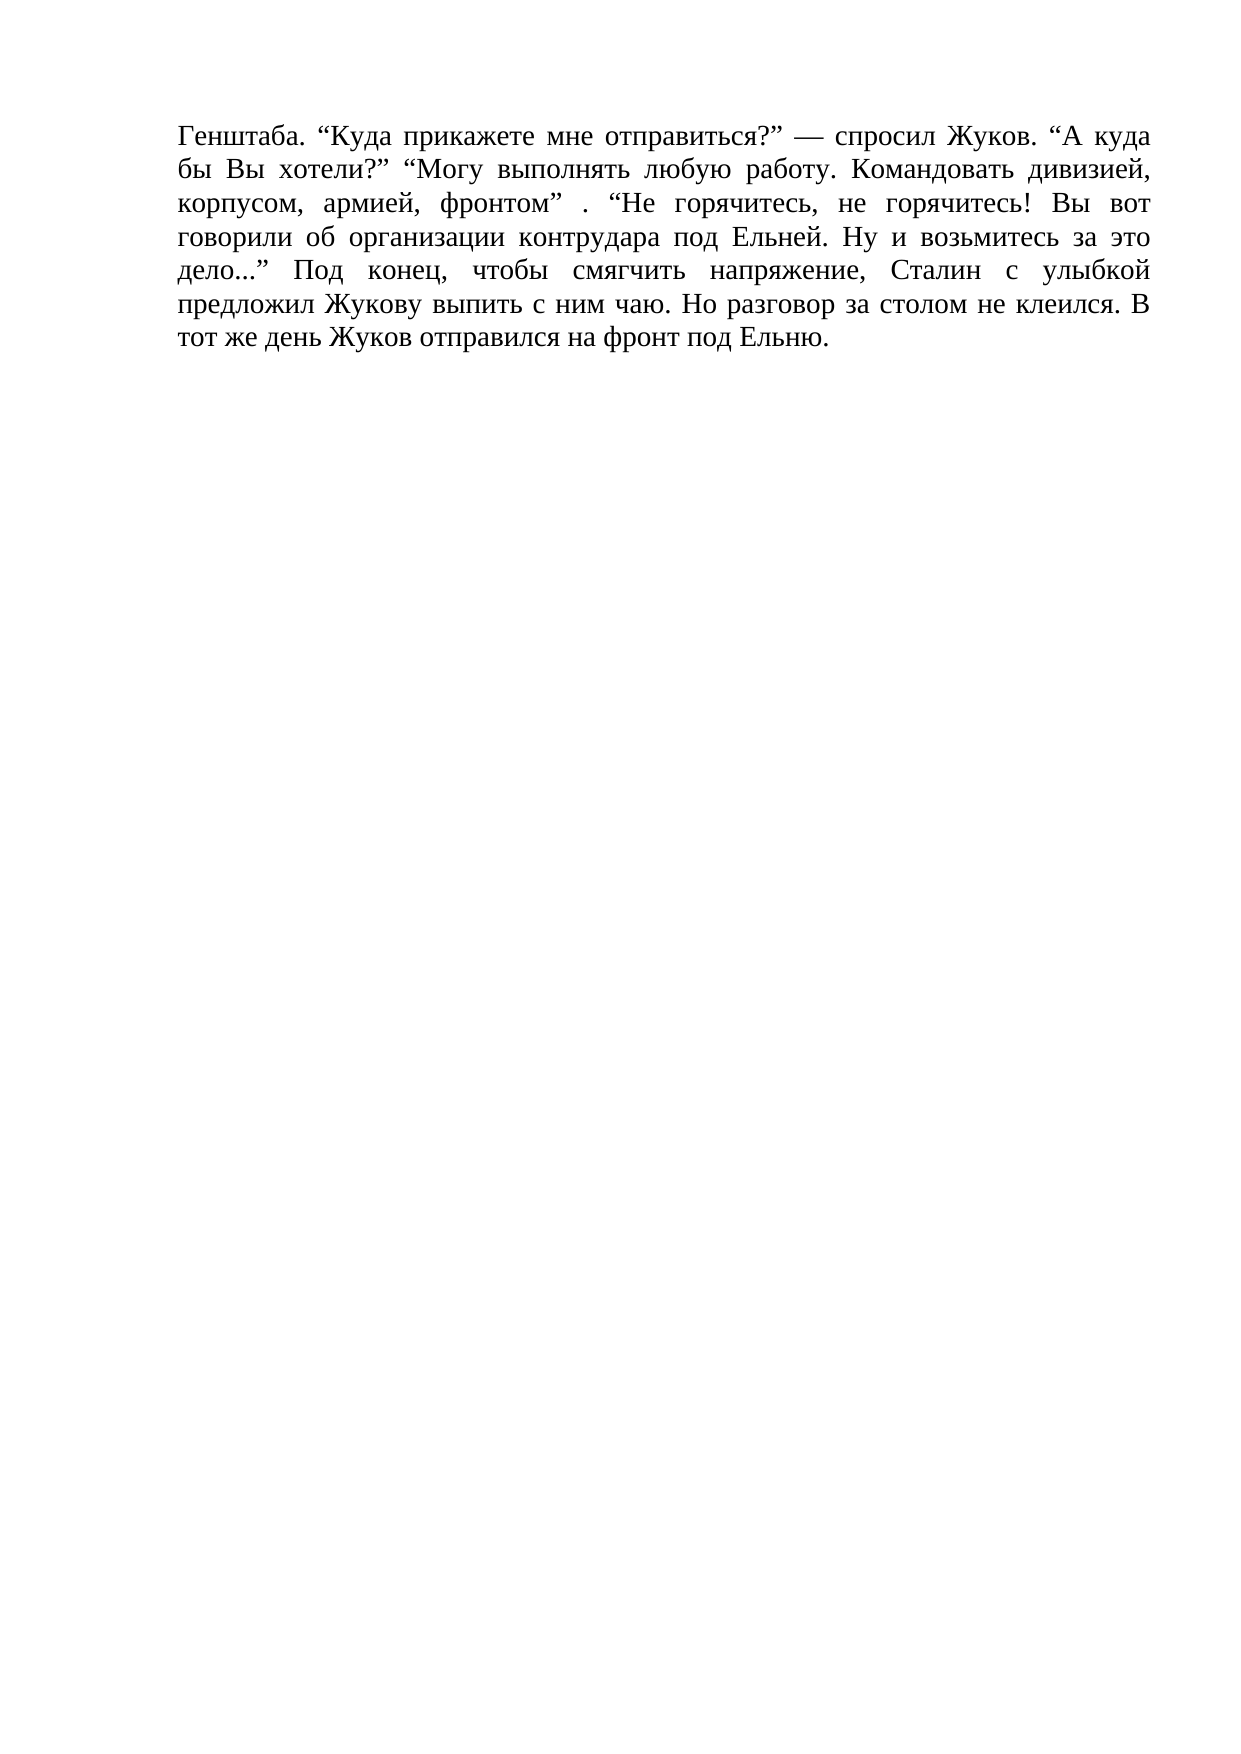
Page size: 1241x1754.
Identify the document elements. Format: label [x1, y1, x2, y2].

text [177, 118, 1152, 353]
